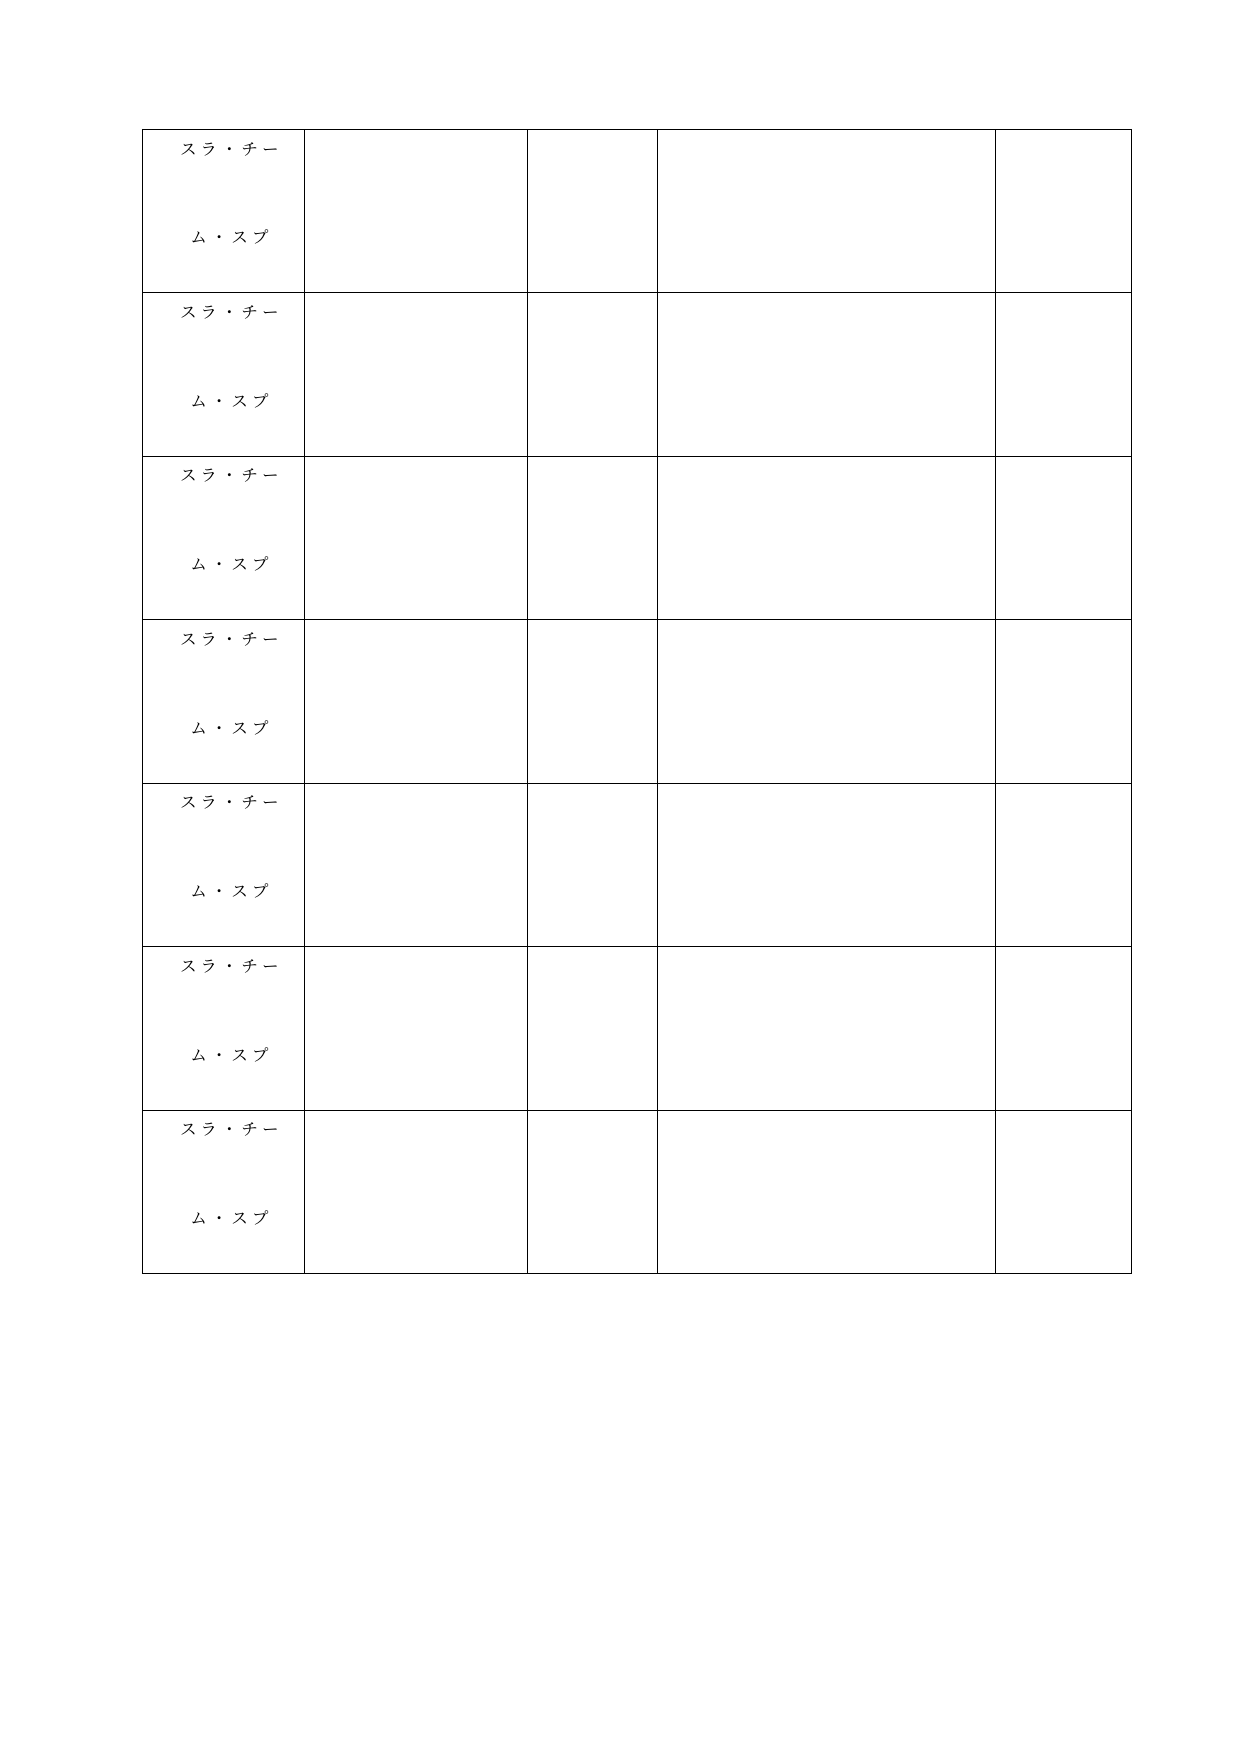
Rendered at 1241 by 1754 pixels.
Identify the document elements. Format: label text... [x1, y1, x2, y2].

table_cell [996, 457, 1131, 619]
table_cell [658, 784, 995, 946]
table_cell [996, 947, 1131, 1109]
table_cell [528, 1111, 657, 1273]
table_cell [305, 947, 527, 1109]
table_cell [305, 130, 527, 292]
table_cell [658, 457, 995, 619]
table_cell [305, 1111, 527, 1273]
table_cell [528, 947, 657, 1109]
table_cell スラ・チーム・スプ [143, 293, 304, 456]
table_cell [658, 1111, 995, 1273]
table_cell スラ・チーム・スプ [143, 947, 304, 1109]
table_cell スラ・チーム・スプ [143, 784, 304, 946]
table_cell スラ・チーム・スプ [143, 1111, 304, 1273]
table_cell [528, 130, 657, 292]
table_cell スラ・チーム・スプ [143, 130, 304, 292]
table_cell [658, 620, 995, 783]
table_cell [996, 293, 1131, 456]
table_cell [305, 457, 527, 619]
table_cell [528, 457, 657, 619]
table_cell [305, 784, 527, 946]
table_cell [996, 130, 1131, 292]
table_cell [305, 620, 527, 783]
table_cell [305, 293, 527, 456]
table_cell スラ・チーム・スプ [143, 457, 304, 619]
table_cell [528, 293, 657, 456]
table_cell [996, 1111, 1131, 1273]
table_cell [658, 130, 995, 292]
table_cell [996, 784, 1131, 946]
table_cell [658, 293, 995, 456]
table_cell [528, 784, 657, 946]
table_cell [528, 620, 657, 783]
table_cell スラ・チーム・スプ [143, 620, 304, 783]
table_cell [996, 620, 1131, 783]
table_cell [658, 947, 995, 1109]
